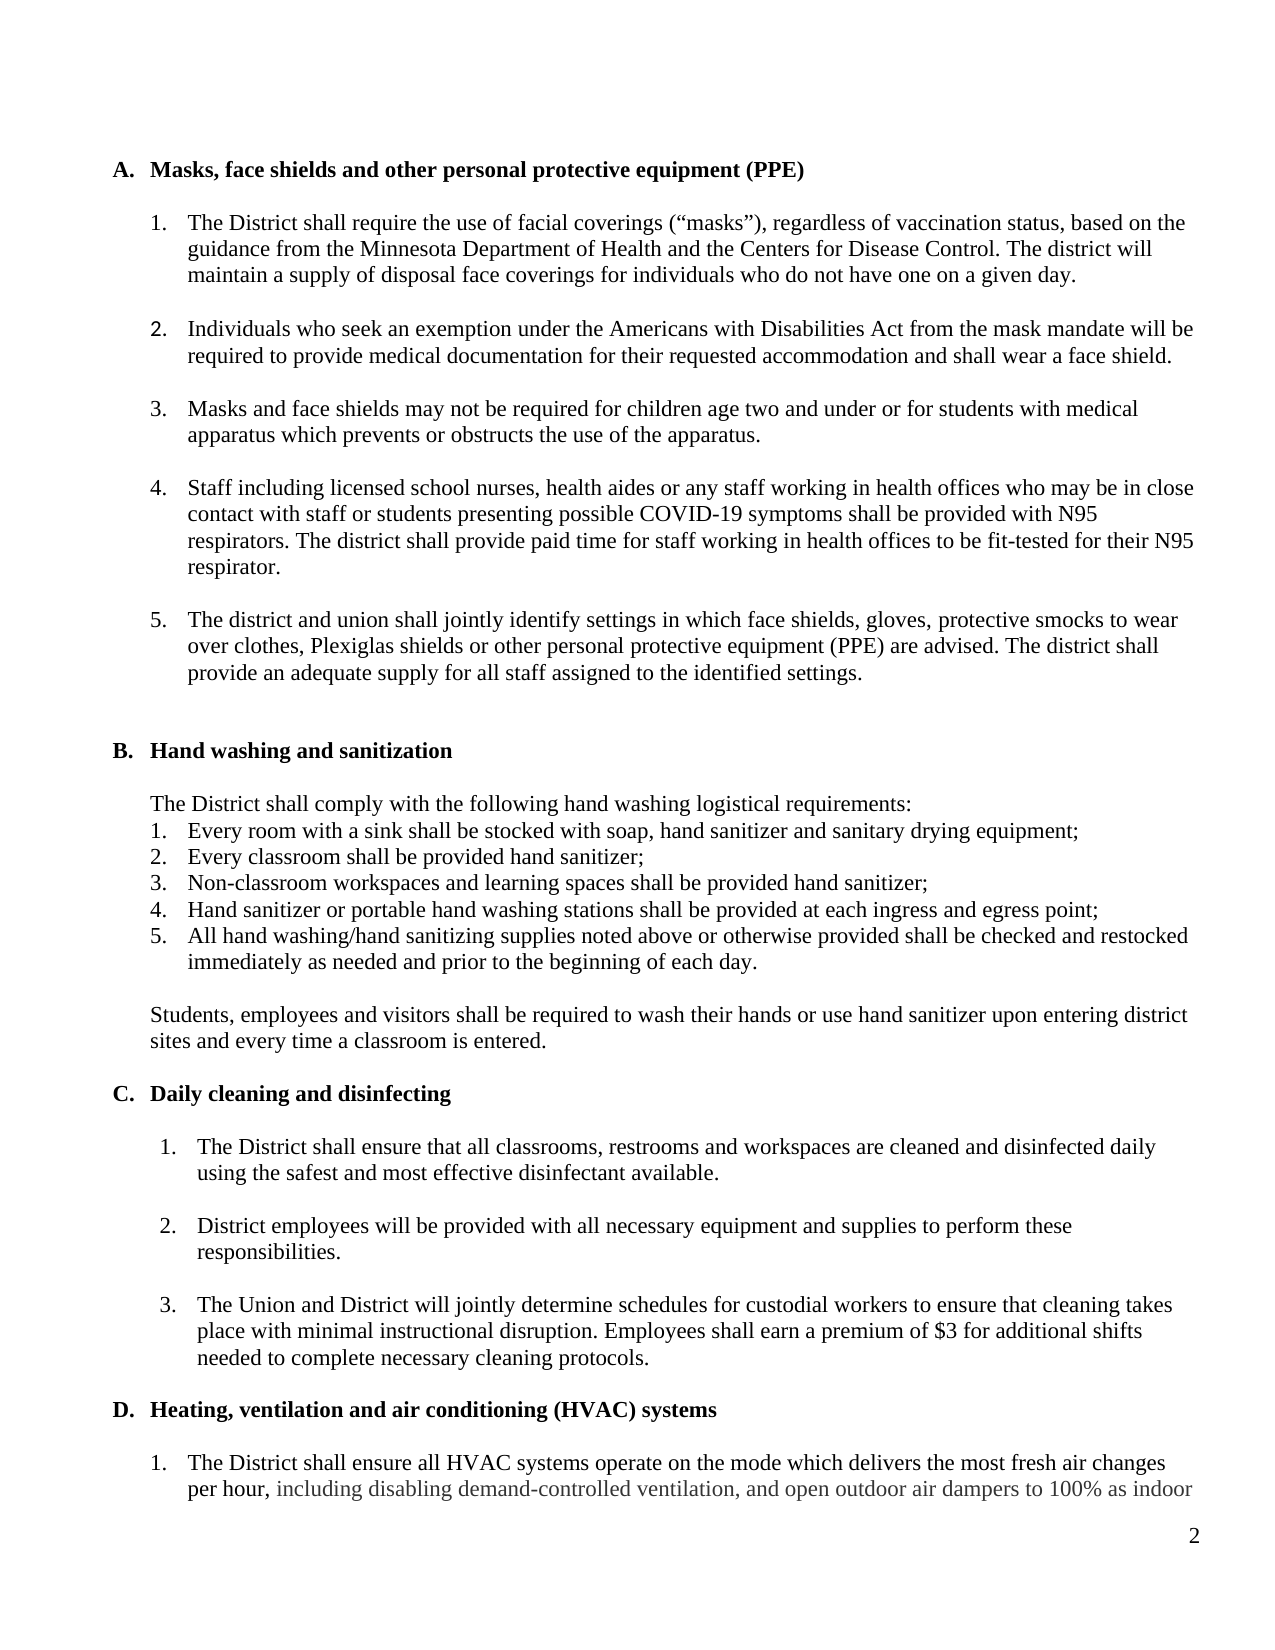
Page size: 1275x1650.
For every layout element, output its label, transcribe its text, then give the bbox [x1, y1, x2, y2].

list The Union and District will jointly determine schedules for custodial workers to ensure that cleaning takes place with minimal instructional disruption. Employees shall earn a premium of $3 for additional shifts needed to complete necessary cleaning protocols. [159, 1291, 1200, 1370]
list The district and union shall jointly identify settings in which face shields, gloves, protective smocks to wear over clothes, Plexiglas shields or other personal protective equipment (PPE) are advised. The district shall provide an adequate supply for all staff assigned to the identified settings. [150, 606, 1200, 685]
list District employees will be provided with all necessary equipment and supplies to perform these responsibilities. [159, 1212, 1200, 1265]
list Every classroom shall be provided hand sanitizer; [150, 843, 1200, 869]
list Daily cleaning and disinfecting [112, 1080, 1200, 1107]
list Non-classroom workspaces and learning spaces shall be provided hand sanitizer; [150, 869, 1200, 896]
list The District shall comply with the following hand washing logistical requirements: [150, 790, 1200, 817]
list Masks and face shields may not be required for children age two and under or for students with medical apparatus which prevents or obstructs the use of the apparatus. [150, 395, 1200, 448]
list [150, 1449, 1200, 1502]
list The District shall ensure that all classrooms, restrooms and workspaces are cleaned and disinfected daily using the safest and most effective disinfectant available. [159, 1133, 1200, 1186]
list The District shall require the use of facial coverings (“masks”), regardless of vaccination status, based on the guidance from the Minnesota Department of Health and the Centers for Disease Control. The district will maintain a supply of disposal face coverings for individuals who do not have one on a given day. [150, 209, 1200, 288]
list All hand washing/hand sanitizing supplies noted above or otherwise provided shall be checked and restocked immediately as needed and prior to the beginning of each day. [150, 922, 1200, 975]
list Staff including licensed school nurses, health aides or any staff working in health offices who may be in close contact with staff or students presenting possible COVID-19 symptoms shall be provided with N95 respirators. The district shall provide paid time for staff working in health offices to be fit-tested for their N95 respirator. [150, 474, 1200, 579]
list Individuals who seek an exemption under the Americans with Disabilities Act from the mask mandate will be required to provide medical documentation for their requested accommodation and shall wear a face shield. [150, 314, 1200, 369]
list Masks, face shields and other personal protective equipment (PPE) [112, 156, 1200, 182]
list Hand washing and sanitization [112, 738, 1200, 764]
list Every room with a sink shall be stocked with soap, hand sanitizer and sanitary drying equipment; [150, 817, 1200, 843]
list Heating, ventilation and air conditioning (HVAC) systems [112, 1396, 1200, 1423]
text Students, employees and visitors shall be required to wash their hands or use hand sanitizer upon entering district sites and every time a classroom is entered. [150, 1001, 1200, 1054]
list Hand sanitizer or portable hand washing stations shall be provided at each ingress and egress point; [150, 896, 1200, 922]
